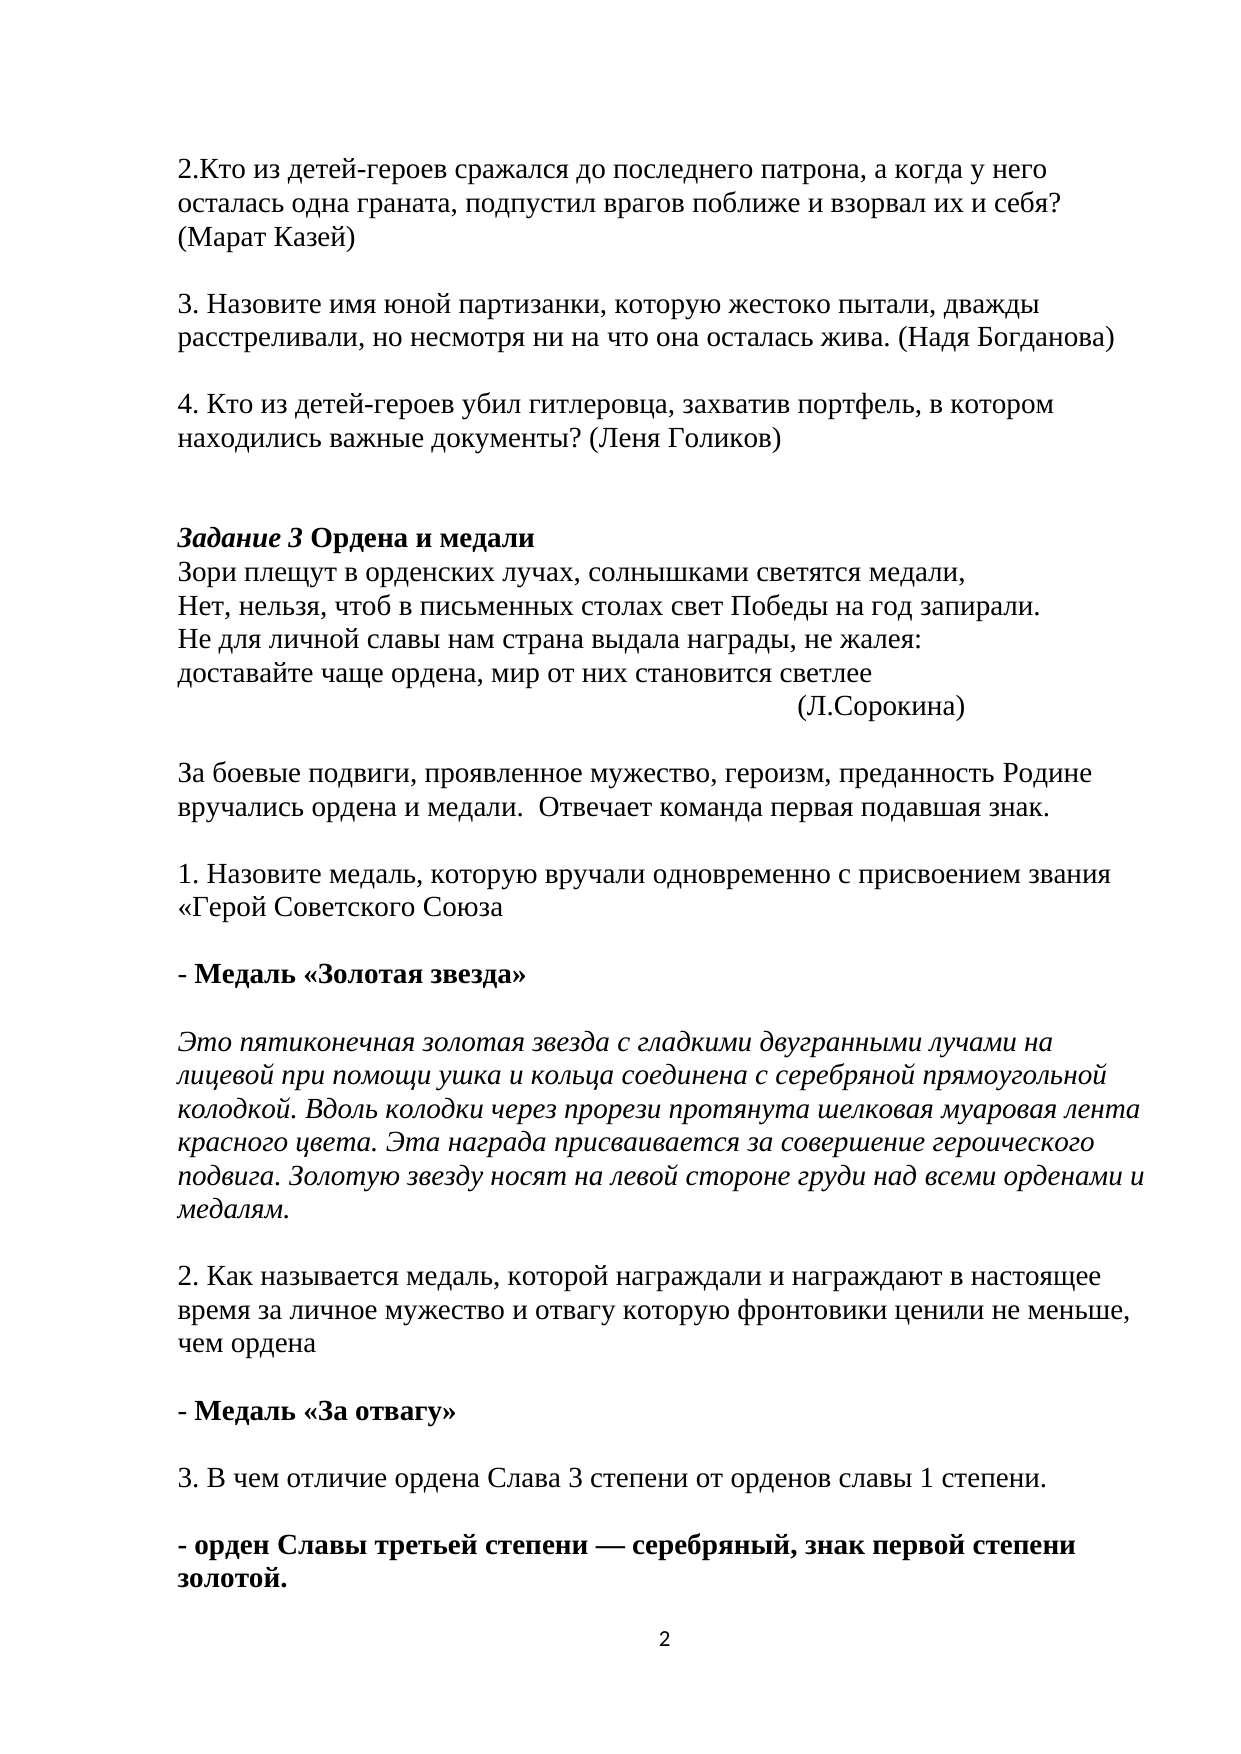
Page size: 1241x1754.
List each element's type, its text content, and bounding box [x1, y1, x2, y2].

text 2. Как называется медаль, которой награждали и награждают в настоящее время за личное мужество и отвагу которую фронтовики ценили не меньше, чем ордена [177, 1225, 1152, 1359]
text 1. Назовите медаль, которую вручали одновременно с присвоением звания «Герой Советского Союза [177, 822, 1152, 923]
text - Медаль «За отвагу» [177, 1359, 1152, 1426]
text 2.Кто из детей-героев сражался до последнего патрона, а когда у него осталась одна граната, подпустил врагов поближе и взорвал их и себя? (Марат Казей) [177, 152, 1152, 252]
text 3. Назовите имя юной партизанки, которую жестоко пытали, дважды расстреливали, но несмотря ни на что она осталась жива. (Надя Богданова) [177, 286, 1152, 353]
text 4. Кто из детей-героев убил гитлеровца, захватив портфель, в котором находились важные документы? (Леня Голиков) [177, 386, 1152, 453]
text За боевые подвиги, проявленное мужество, героизм, преданность Родине вручались ордена и медали. Отвечает команда первая подавшая знак. [177, 722, 1152, 822]
text - Медаль «Золотая звезда» [177, 923, 1152, 990]
text Задание 3 Ордена и медали Зори плещут в орденских лучах, солнышками светятся медали, Нет, нельзя, чтоб в письменных столах свет Победы на год запирали. Не для личной славы нам страна выдала награды, не жалея: доставайте чаще ордена, мир от них становится светлее (Л.Сорокина) [177, 521, 1152, 722]
text 3. В чем отличие ордена Слава 3 степени от орденов славы 1 степени. [177, 1426, 1152, 1493]
text Это пятиконечная золотая звезда с гладкими двугранными лучами на лицевой при помощи ушка и кольца соединена с серебряной прямоугольной колодкой. Вдоль колодки через прорези протянута шелковая муаровая лента красного цвета. Эта награда присваивается за совершение героического подвига. Золотую звезду носят на левой стороне груди над всеми орденами и медалям. [177, 1024, 1152, 1225]
text - орден Славы третьей степени — серебряный, знак первой степени золотой. [177, 1527, 1152, 1594]
